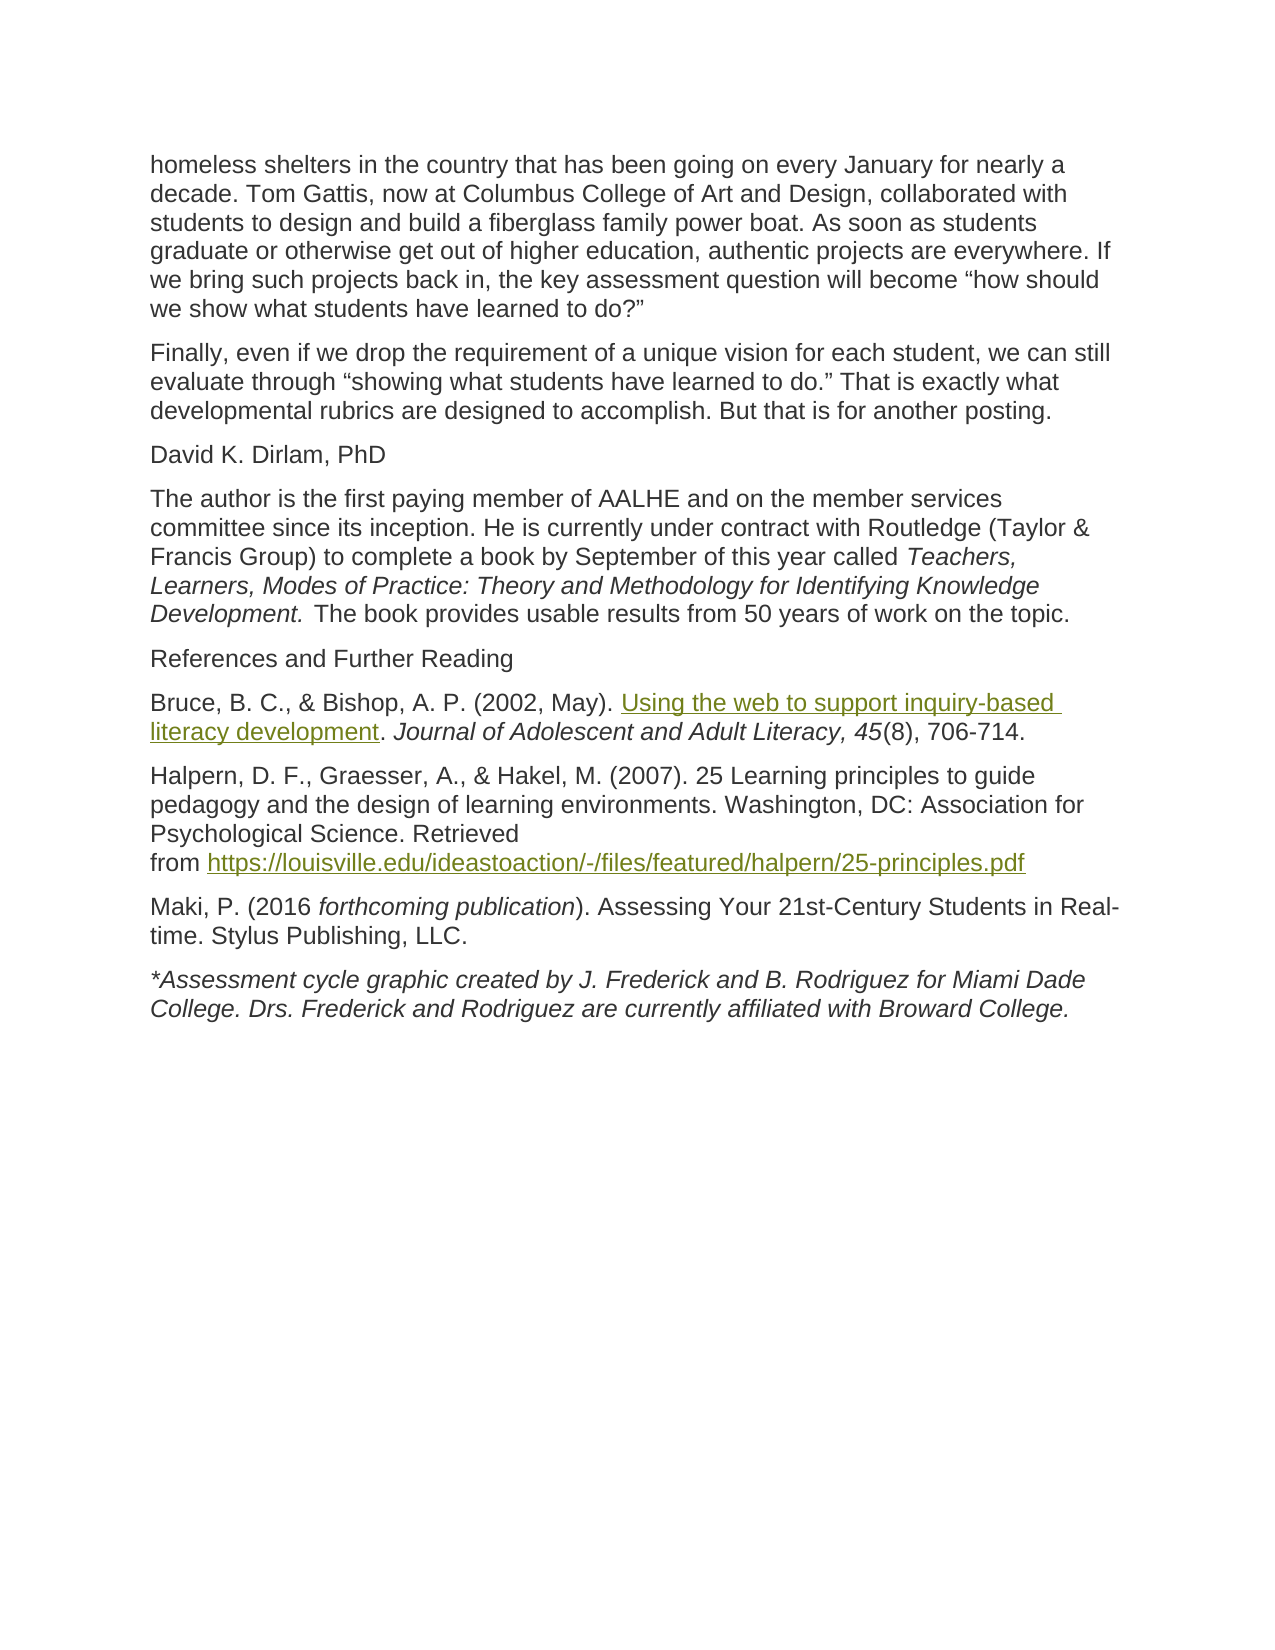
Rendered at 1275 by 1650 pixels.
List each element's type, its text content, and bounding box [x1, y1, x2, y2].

text Maki, P. (2016 forthcoming publication). Assessing Your 21st-Century Students in Real-time. Stylus Publishing, LLC. [150, 892, 1125, 949]
text David K. Dirlam, PhD [150, 440, 1125, 469]
text The author is the first paying member of AALHE and on the member services committee since its inception. He is currently under contract with Routledge (Taylor & Francis Group) to complete a book by September of this year called Teachers, Learners, Modes of Practice: Theory and Methodology for Identifying Knowledge Development. The book provides usable results from 50 years of work on the topic. [150, 484, 1125, 628]
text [150, 150, 1125, 322]
text Finally, even if we drop the requirement of a unique vision for each student, we can still evaluate through “showing what students have learned to do.” That is exactly what developmental rubrics are designed to accomplish. But that is for another posting. [150, 338, 1125, 424]
text *Assessment cycle graphic created by J. Frederick and B. Rodriguez for Miami Dade College. Drs. Frederick and Rodriguez are currently affiliated with Broward College. [150, 965, 1125, 1022]
text References and Further Reading [150, 644, 1125, 672]
text Bruce, B. C., & Bishop, A. P. (2002, May). Using the web to support inquiry-based literacy development. Journal of Adolescent and Adult Literacy, 45(8), 706-714. [150, 688, 1125, 746]
text Halpern, D. F., Graesser, A., & Hakel, M. (2007). 25 Learning principles to guide pedagogy and the design of learning environments. Washington, DC: Association for Psychological Science. Retrieved from https://louisville.edu/ideastoaction/-/files/featured/halpern/25-principles.pdf [150, 761, 1125, 876]
